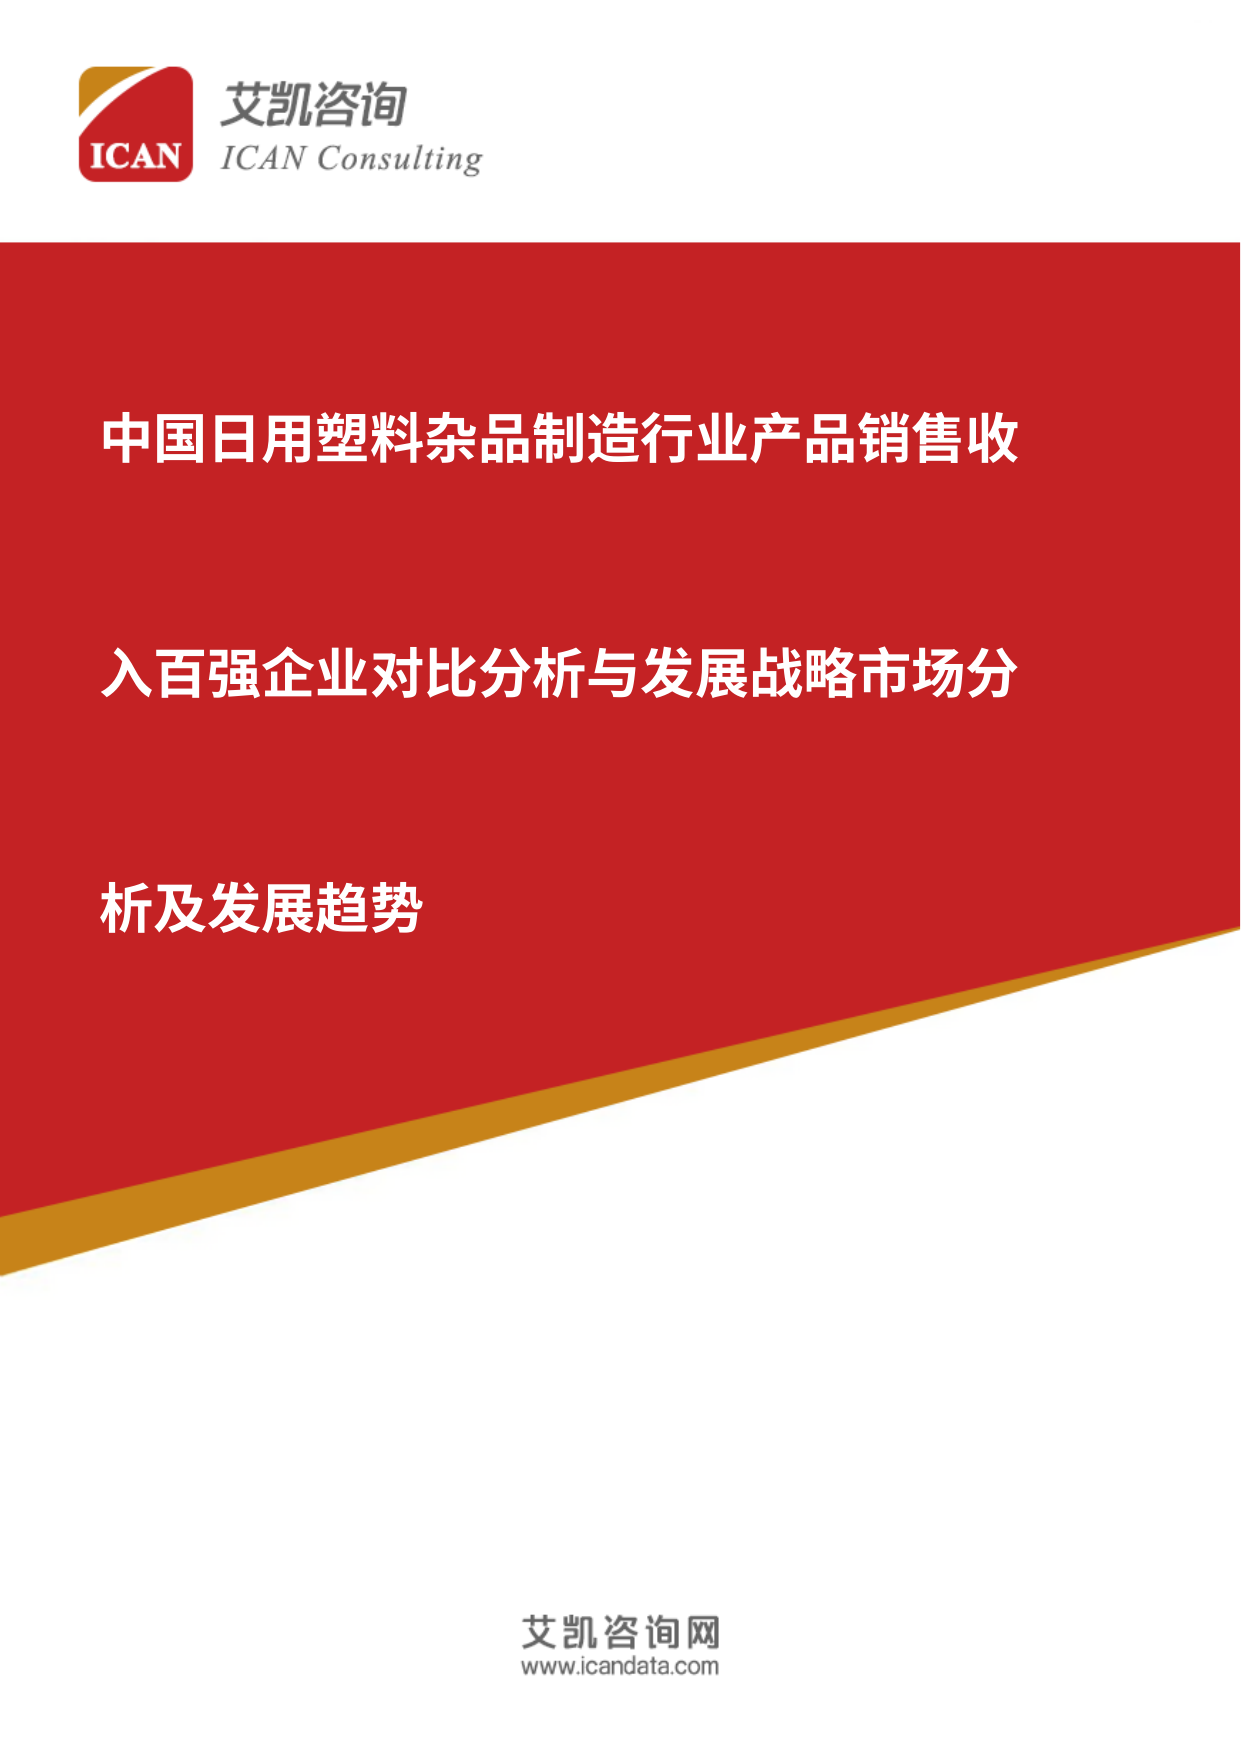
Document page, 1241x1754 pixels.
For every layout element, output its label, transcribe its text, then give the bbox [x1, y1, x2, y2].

subtitle 中国日用塑料杂品制造行业产品销售收入百强企业对比分析与发展战略市场分析及发展趋势 [99, 386, 1053, 953]
picture [0, 5, 1241, 1754]
